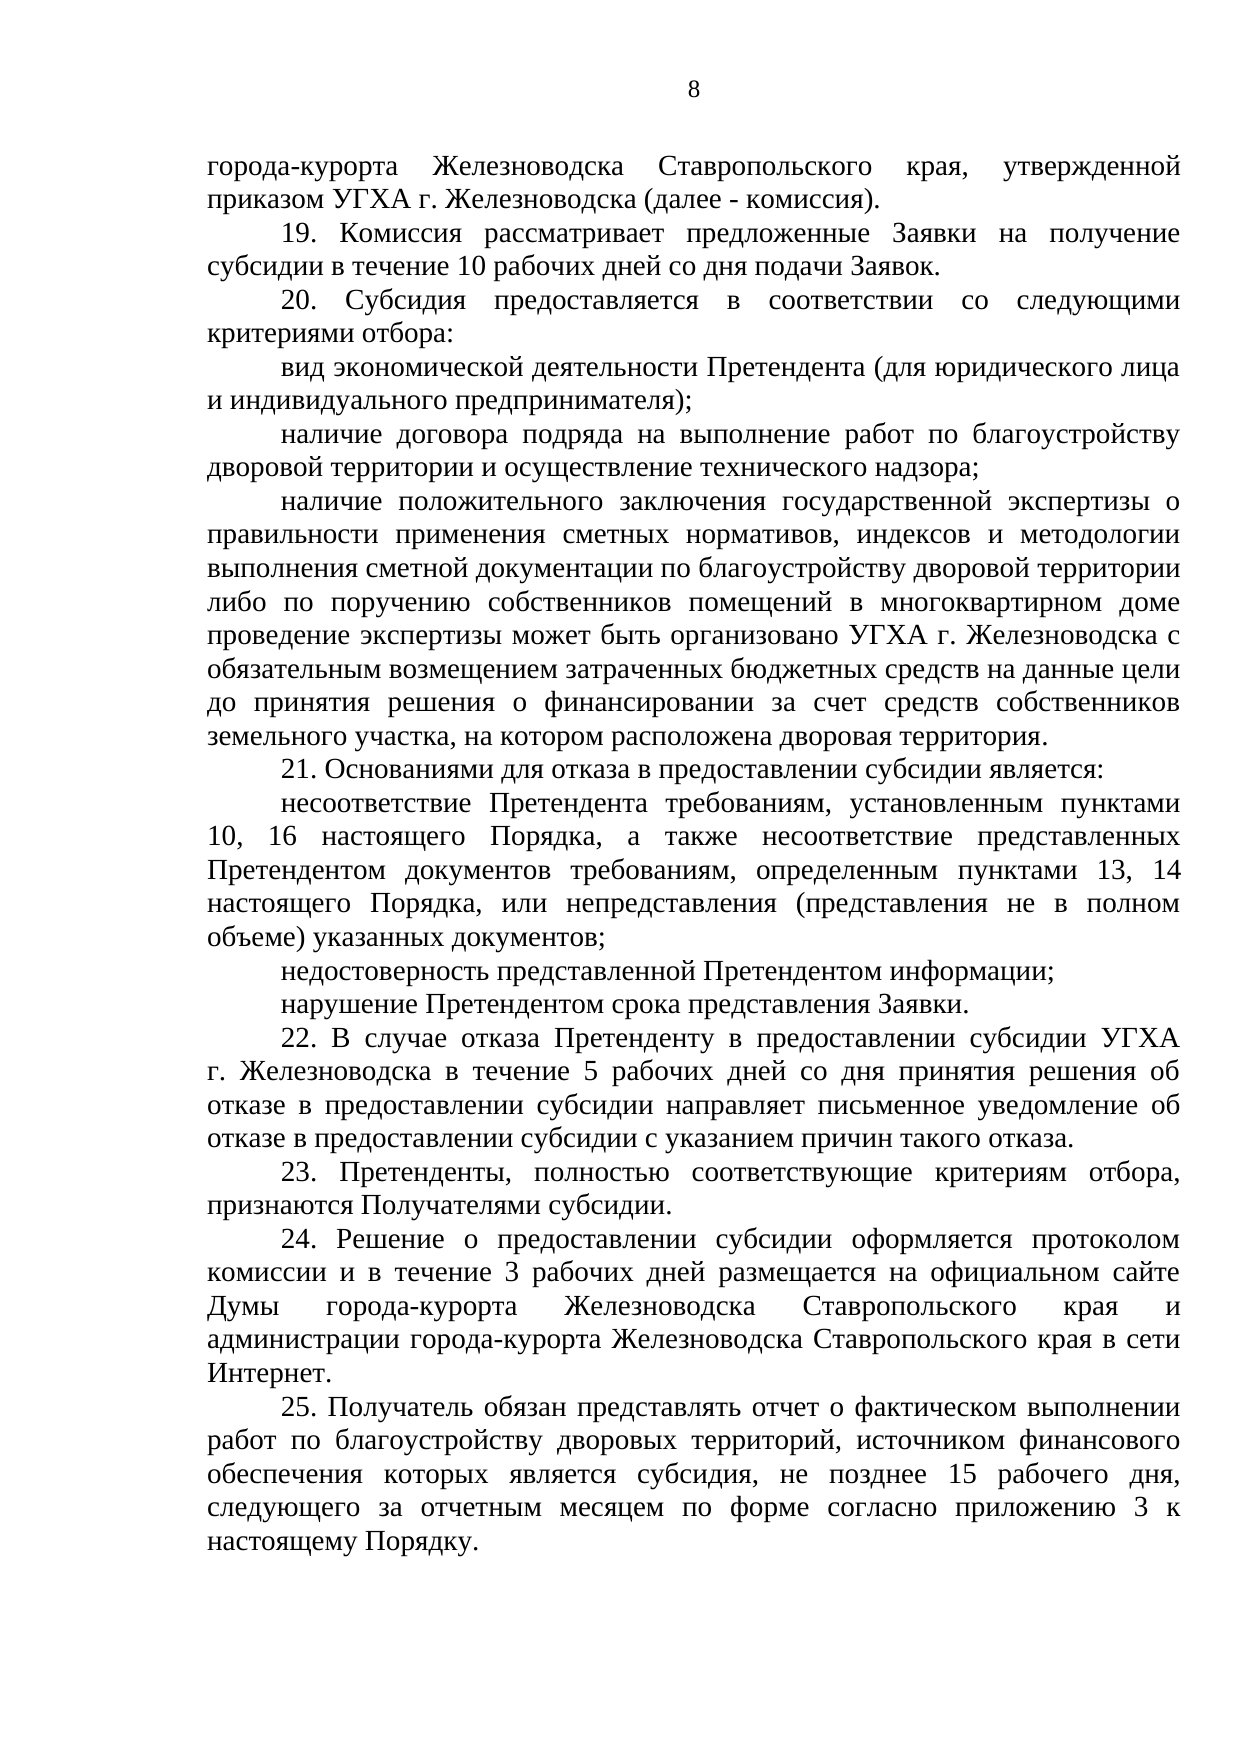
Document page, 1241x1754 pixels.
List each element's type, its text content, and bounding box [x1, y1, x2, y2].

text 20. Субсидия предоставляется в соответствии со следующими критериями отбора: [207, 282, 1181, 349]
text 22. В случае отказа Претенденту в предоставлении субсидии УГХА г. Железноводска в течение 5 рабочих дней со дня принятия решения об отказе в предоставлении субсидии направляет письменное уведомление об отказе в предоставлении субсидии с указанием причин такого отказа. [207, 1020, 1181, 1154]
text нарушение Претендентом срока представления Заявки. [207, 986, 1181, 1020]
text 25. Получатель обязан представлять отчет о фактическом выполнении работ по благоустройству дворовых территорий, источником финансового обеспечения которых является субсидия, не позднее 15 рабочего дня, следующего за отчетным месяцем по форме согласно приложению 3 к настоящему Порядку. [207, 1389, 1181, 1556]
text вид экономической деятельности Претендента (для юридического лица и индивидуального предпринимателя); [207, 349, 1181, 416]
text 24. Решение о предоставлении субсидии оформляется протоколом комиссии и в течение 3 рабочих дней размещается на официальном сайте Думы города-курорта Железноводска Ставропольского края и администрации города-курорта Железноводска Ставропольского края в сети Интернет. [207, 1221, 1181, 1389]
text 21. Основаниями для отказа в предоставлении субсидии является: [207, 751, 1181, 785]
text наличие договора подряда на выполнение работ по благоустройству дворовой территории и осуществление технического надзора; [207, 416, 1181, 483]
text недостоверность представленной Претендентом информации; [207, 953, 1181, 986]
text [207, 148, 1181, 215]
text несоответствие Претендента требованиям, установленным пунктами 10, 16 настоящего Порядка, а также несоответствие представленных Претендентом документов требованиям, определенным пунктами 13, 14 настоящего Порядка, или непредставления (представления не в полном объеме) указанных документов; [207, 785, 1181, 953]
text 23. Претенденты, полностью соответствующие критериям отбора, признаются Получателями субсидии. [207, 1154, 1181, 1221]
text наличие положительного заключения государственной экспертизы о правильности применения сметных нормативов, индексов и методологии выполнения сметной документации по благоустройству дворовой территории либо по поручению собственников помещений в многоквартирном доме проведение экспертизы может быть организовано УГХА г. Железноводска с обязательным возмещением затраченных бюджетных средств на данные цели до принятия решения о финансировании за счет средств собственников земельного участка, на котором расположена дворовая территория. [207, 483, 1181, 751]
text 19. Комиссия рассматривает предложенные Заявки на получение субсидии в течение 10 рабочих дней со дня подачи Заявок. [207, 215, 1181, 282]
